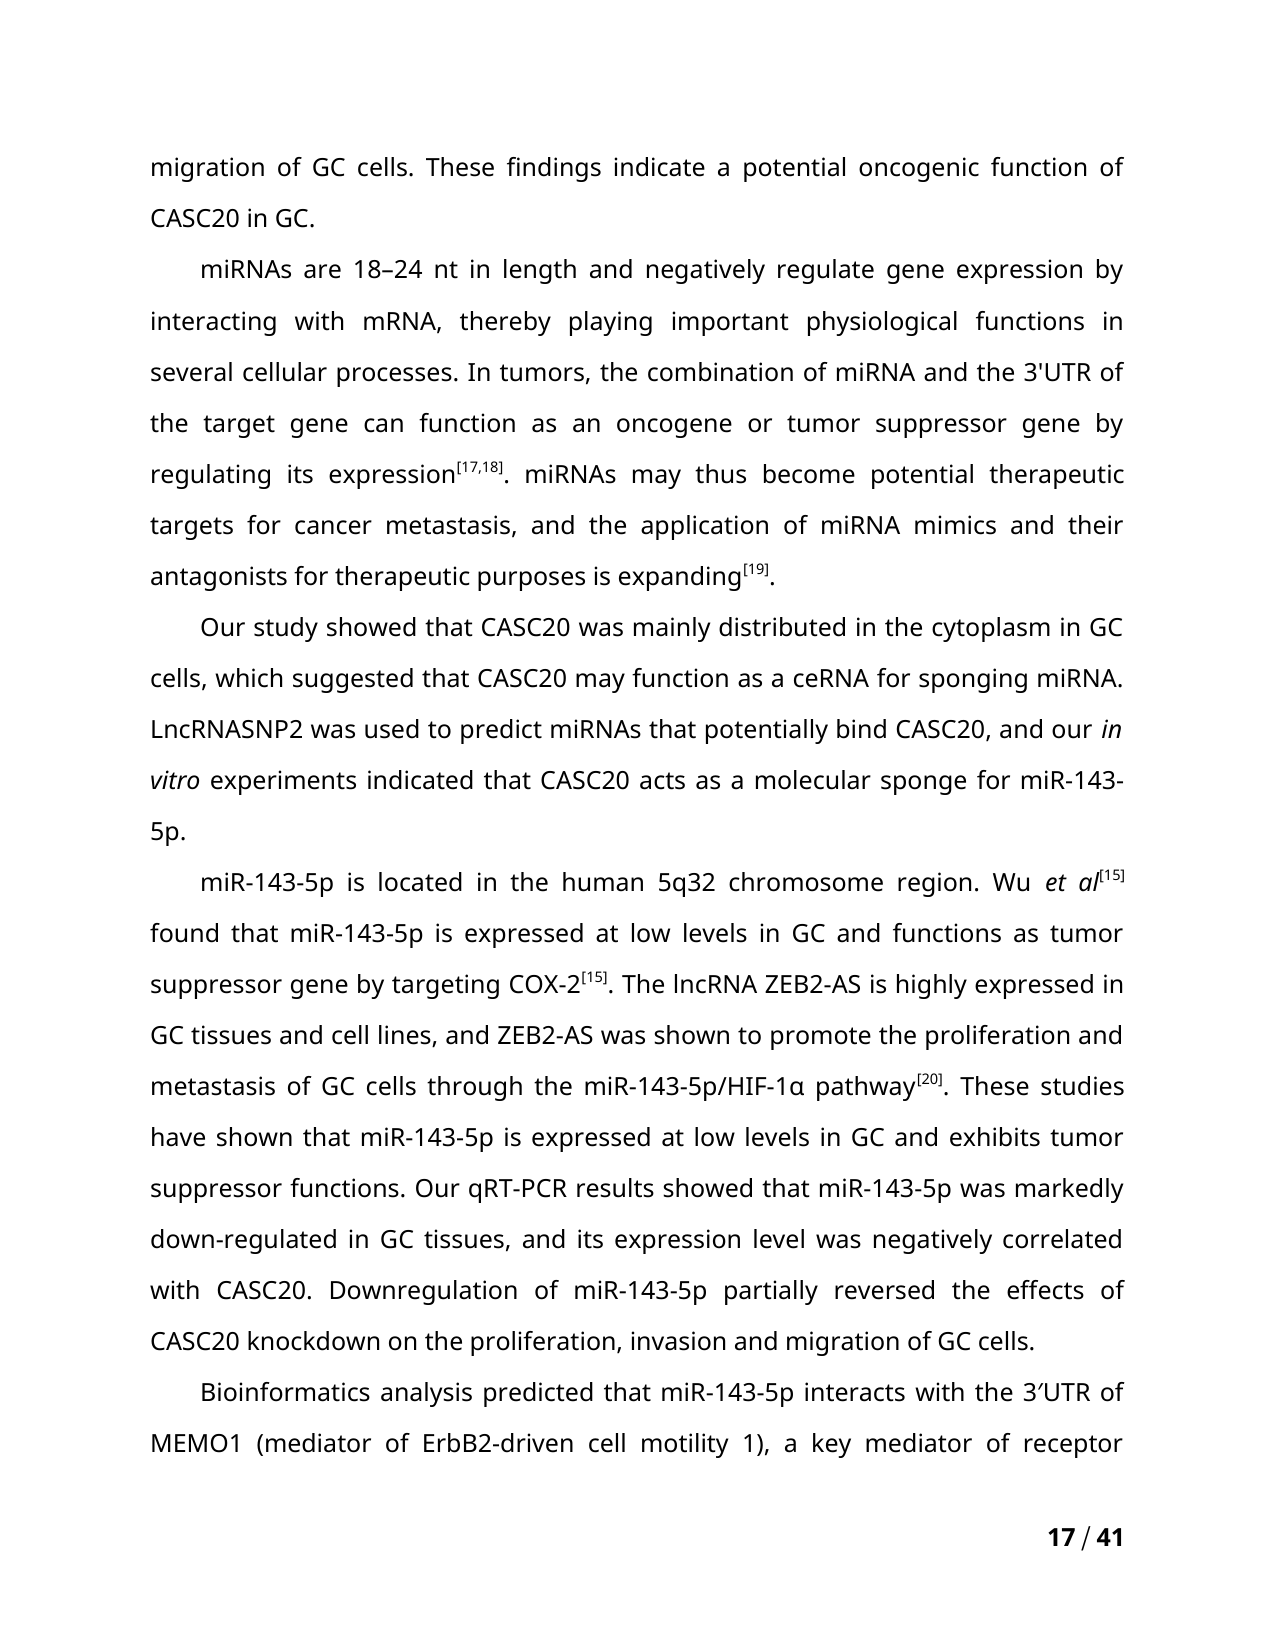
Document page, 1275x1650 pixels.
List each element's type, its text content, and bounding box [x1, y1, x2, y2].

text miR-143-5p is located in the human 5q32 chromosome region. Wu et al[15] found that miR-143-5p is expressed at low levels in GC and functions as tumor suppressor gene by targeting COX-2[15]. The lncRNA ZEB2-AS is highly expressed in GC tissues and cell lines, and ZEB2-AS was shown to promote the proliferation and metastasis of GC cells through the miR-143-5p/HIF-1α pathway[20]. These studies have shown that miR-143-5p is expressed at low levels in GC and exhibits tumor suppressor functions. Our qRT-PCR results showed that miR-143-5p was markedly down-regulated in GC tissues, and its expression level was negatively correlated with CASC20. Downregulation of miR-143-5p partially reversed the effects of CASC20 knockdown on the proliferation, invasion and migration of GC cells. [150, 864, 1125, 1358]
text miRNAs are 18–24 nt in length and negatively regulate gene expression by interacting with mRNA, thereby playing important physiological functions in several cellular processes. In tumors, the combination of miRNA and the 3'UTR of the target gene can function as an oncogene or tumor suppressor gene by regulating its expression[17,18]. miRNAs may thus become potential therapeutic targets for cancer metastasis, and the application of miRNA mimics and their antagonists for therapeutic purposes is expanding[19]. [150, 252, 1125, 592]
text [150, 150, 1125, 235]
text Our study showed that CASC20 was mainly distributed in the cytoplasm in GC cells, which suggested that CASC20 may function as a ceRNA for sponging miRNA. LncRNASNP2 was used to predict miRNAs that potentially bind CASC20, and our in vitro experiments indicated that CASC20 acts as a molecular sponge for miR-143-5p. [150, 609, 1125, 848]
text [150, 1375, 1125, 1460]
